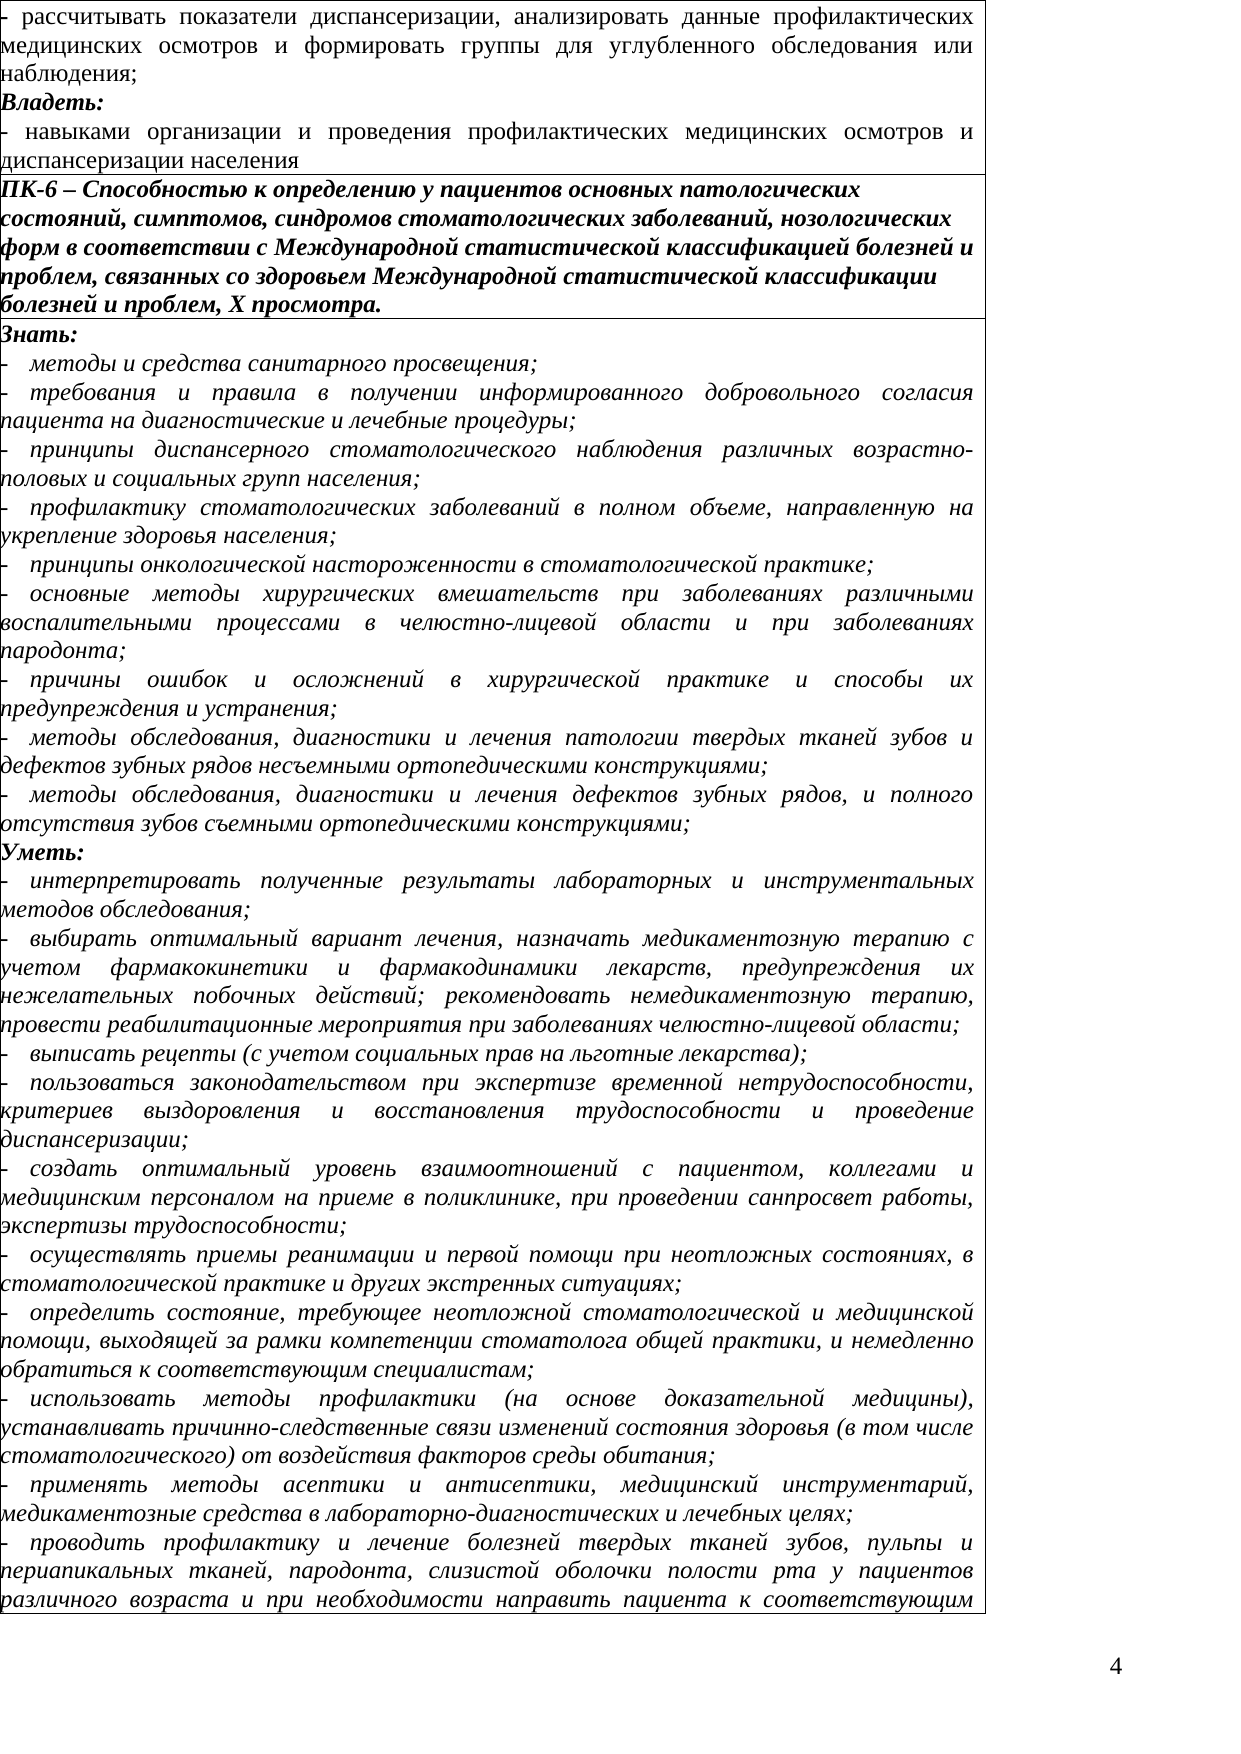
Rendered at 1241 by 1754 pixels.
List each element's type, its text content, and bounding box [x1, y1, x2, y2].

table_cell ПК-6 – Способностью к определению у пациентов основных патологических состояний, симптомов, синдромов стоматологических заболеваний, нозологических форм в соответствии с Международной статистической классификацией болезней и проблем, связанных со здоровьем Международной статистической классификации болезней и проблем, Х просмотра. [1, 175, 985, 318]
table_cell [1, 319, 985, 1613]
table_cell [1, 1, 985, 173]
